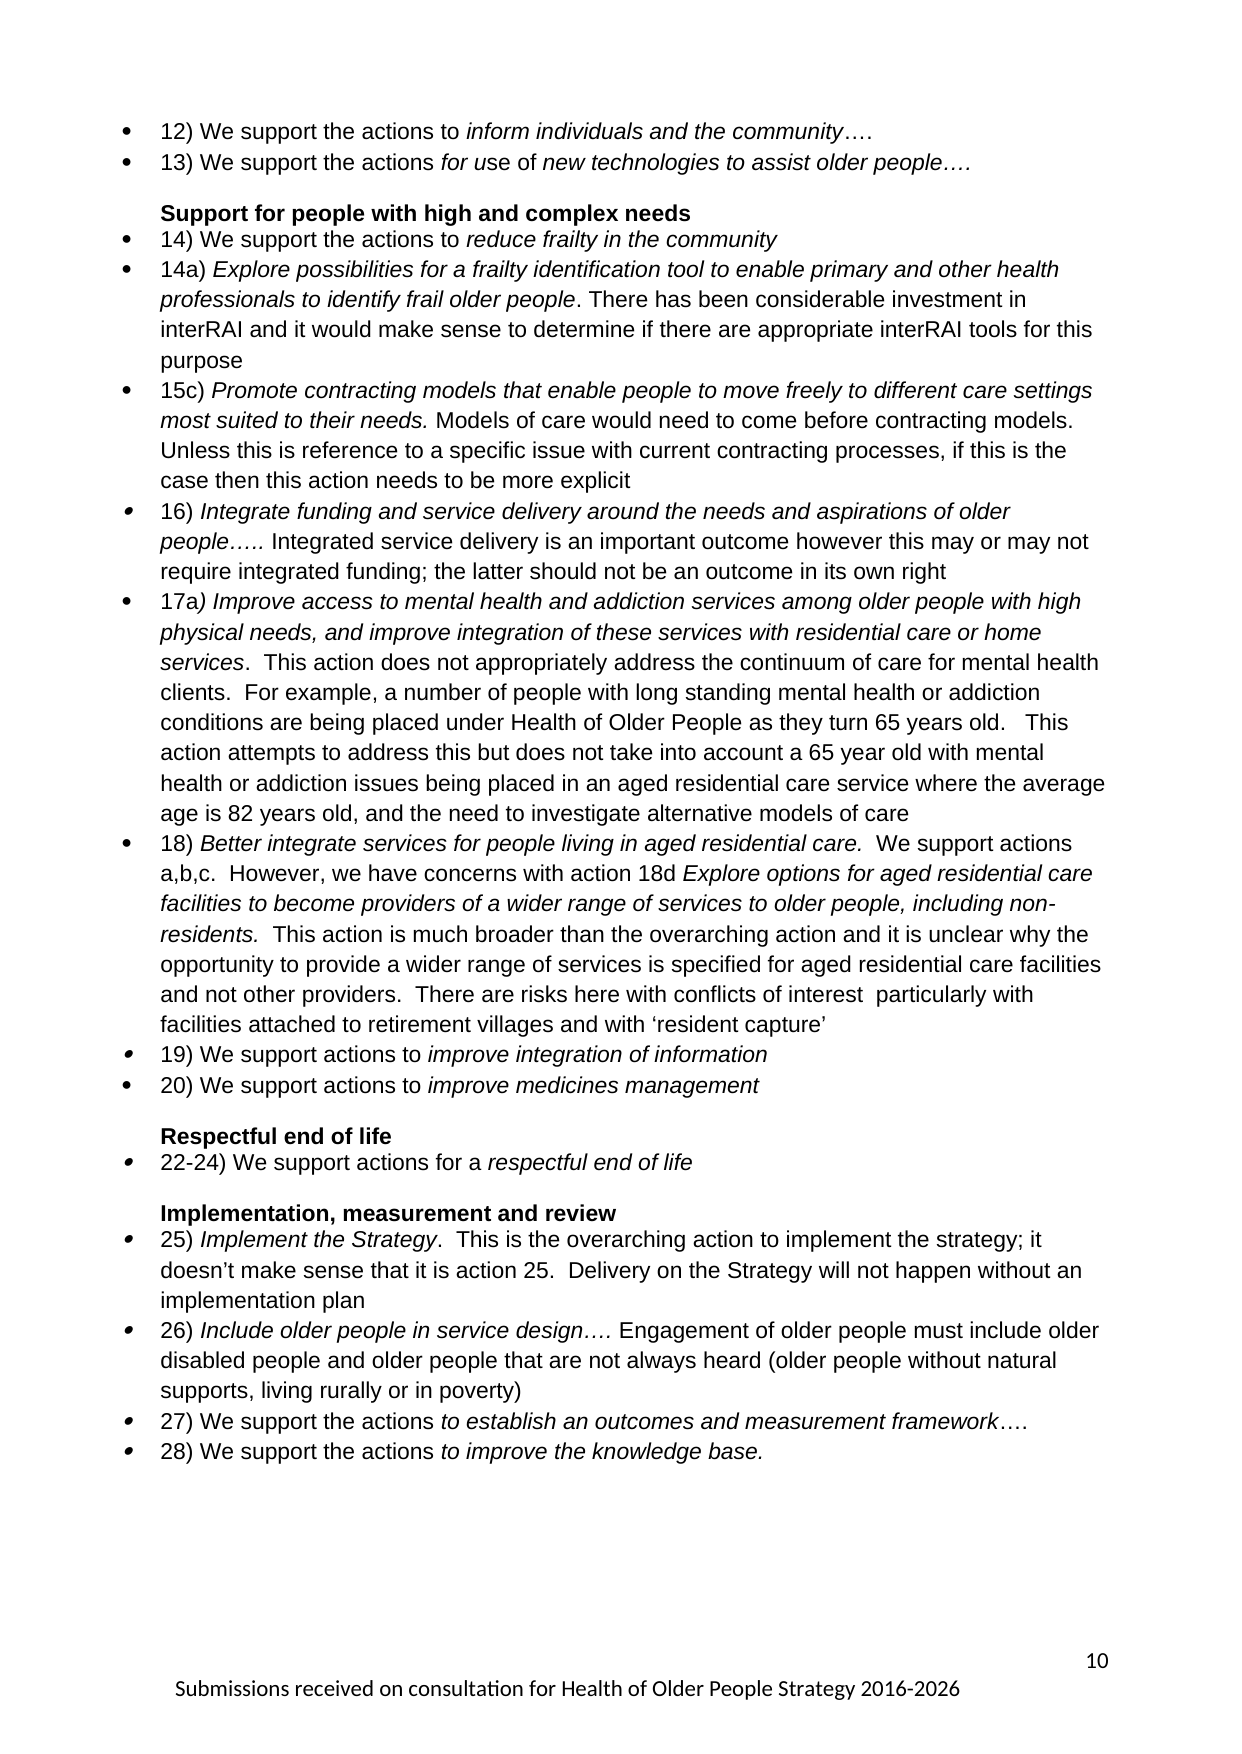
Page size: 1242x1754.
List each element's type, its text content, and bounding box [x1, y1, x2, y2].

list 12) We support the actions to inform individuals and the community…. [123, 118, 1108, 144]
list 15c) Promote contracting models that enable people to move freely to different care settings most suited to their needs. Models of care would need to come before contracting models. Unless this is reference to a specific issue with current contracting processes, if this is the case then this action needs to be more explicit [123, 377, 1108, 494]
list 14a) Explore possibilities for a frailty identification tool to enable primary and other health professionals to identify frail older people. There has been considerable investment in interRAI and it would make sense to determine if there are appropriate interRAI tools for this purpose [123, 256, 1108, 373]
list 22-24) We support actions for a respectful end of life [123, 1149, 1108, 1175]
list 16) Integrate funding and service delivery around the needs and aspirations of older people….. Integrated service delivery is an important outcome however this may or may not require integrated funding; the latter should not be an outcome in its own right [123, 498, 1108, 584]
text Respectful end of life [160, 1123, 1108, 1149]
text Implementation, measurement and review [160, 1200, 1108, 1226]
text Support for people with high and complex needs [160, 199, 1108, 226]
list 18) Better integrate services for people living in aged residential care. We support actions a,b,c. However, we have concerns with action 18d Explore options for aged residential care facilities to become providers of a wider range of services to older people, including non-residents. This action is much broader than the overarching action and it is unclear why the opportunity to provide a wider range of services is specified for aged residential care facilities and not other providers. There are risks here with conflicts of interest particularly with facilities attached to retirement villages and with ‘resident capture’ [123, 830, 1108, 1038]
list 28) We support the actions to improve the knowledge base. [123, 1438, 1108, 1464]
list 27) We support the actions to establish an outcomes and measurement framework…. [123, 1408, 1108, 1434]
list 19) We support actions to improve integration of information [123, 1041, 1108, 1068]
list 17a) Improve access to mental health and addiction services among older people with high physical needs, and improve integration of these services with residential care or home services. This action does not appropriately address the continuum of care for mental health clients. For example, a number of people with long standing mental health or addiction conditions are being placed under Health of Older People as they turn 65 years old. This action attempts to address this but does not take into account a 65 year old with mental health or addiction issues being placed in an aged residential care service where the average age is 82 years old, and the need to investigate alternative models of care [123, 588, 1108, 826]
list 20) We support actions to improve medicines management [123, 1072, 1108, 1098]
list 13) We support the actions for use of new technologies to assist older people…. [123, 148, 1108, 175]
list 14) We support the actions to reduce frailty in the community [123, 226, 1108, 252]
list 25) Implement the Strategy. This is the overarching action to implement the strategy; it doesn’t make sense that it is action 25. Delivery on the Strategy will not happen without an implementation plan [123, 1226, 1108, 1313]
list 26) Include older people in service design…. Engagement of older people must include older disabled people and older people that are not always heard (older people without natural supports, living rurally or in poverty) [123, 1317, 1108, 1404]
